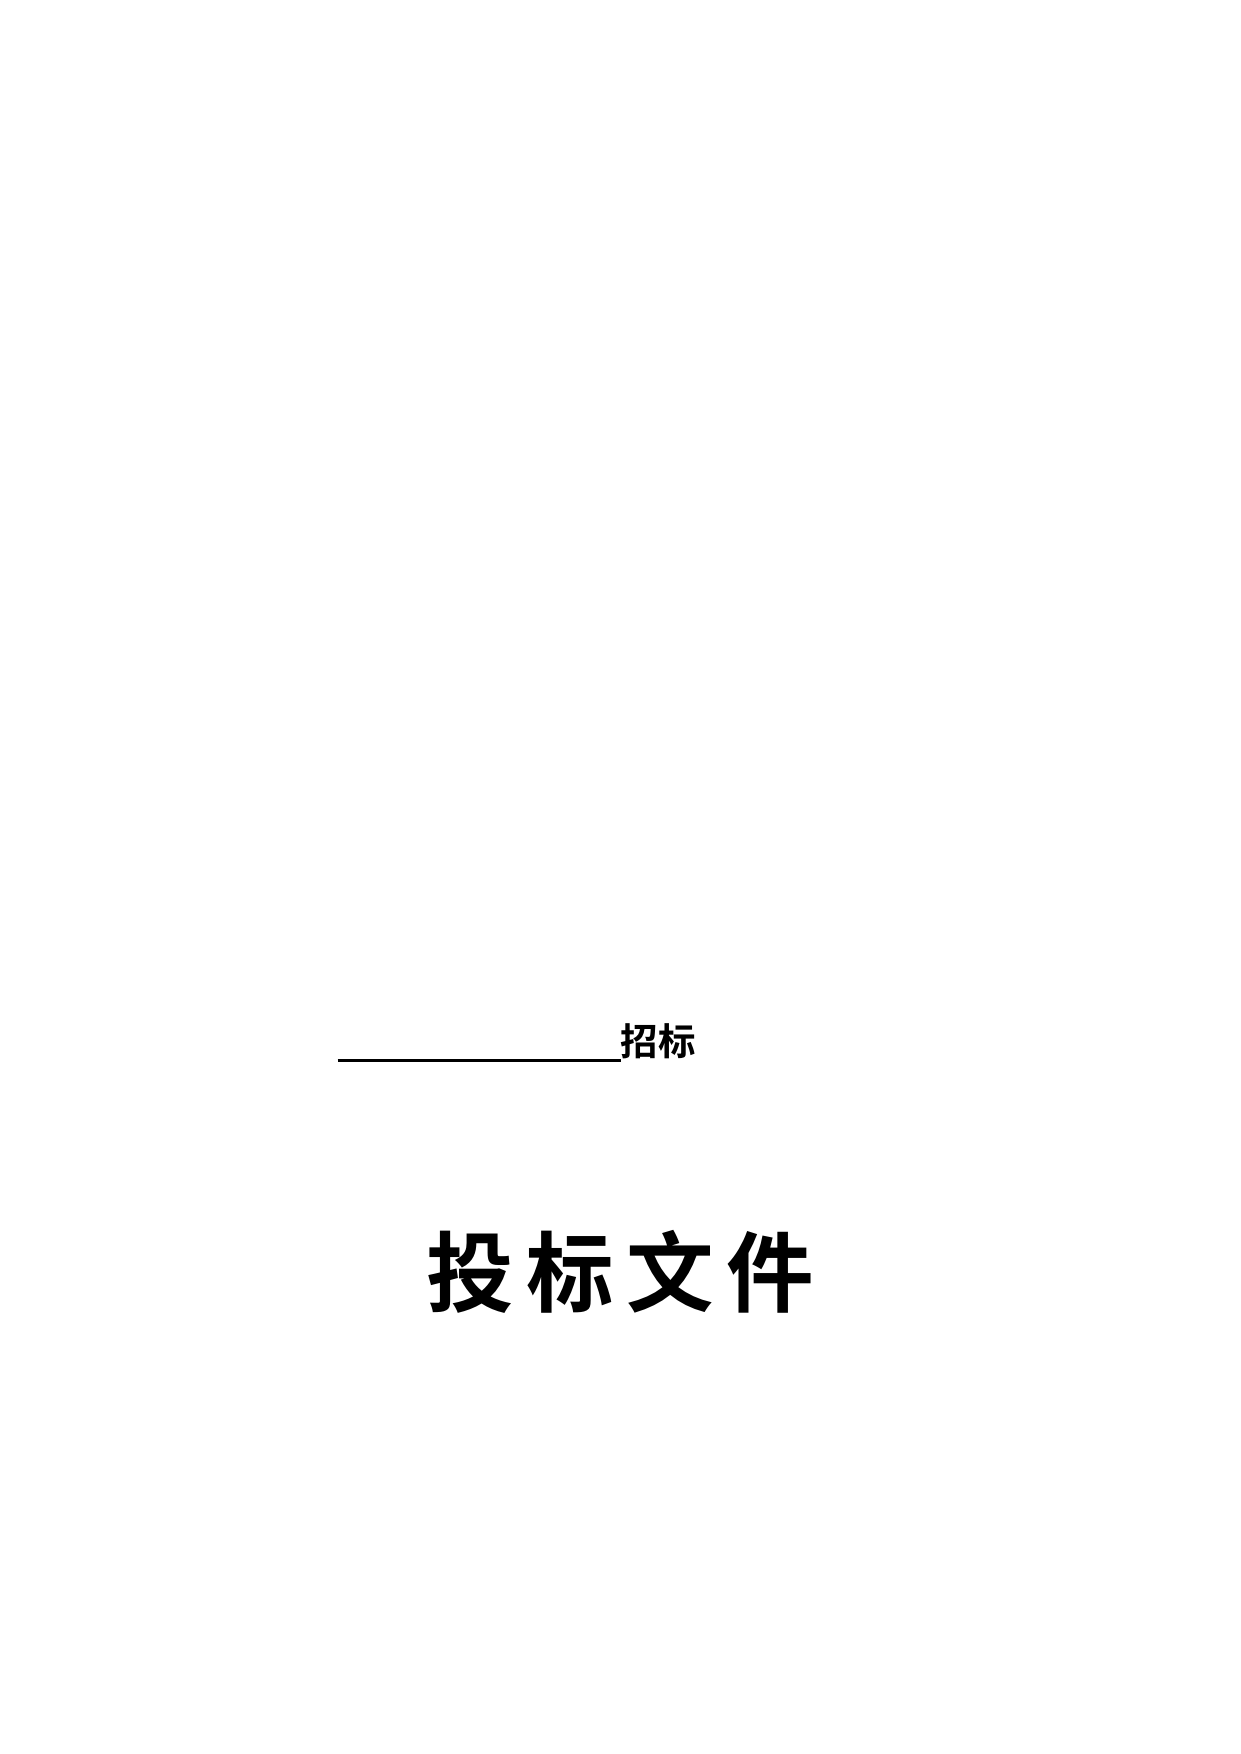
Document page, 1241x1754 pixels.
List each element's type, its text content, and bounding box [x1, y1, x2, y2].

text 招标 [187, 1007, 1053, 1072]
text 投标文件 [187, 1202, 1053, 1332]
